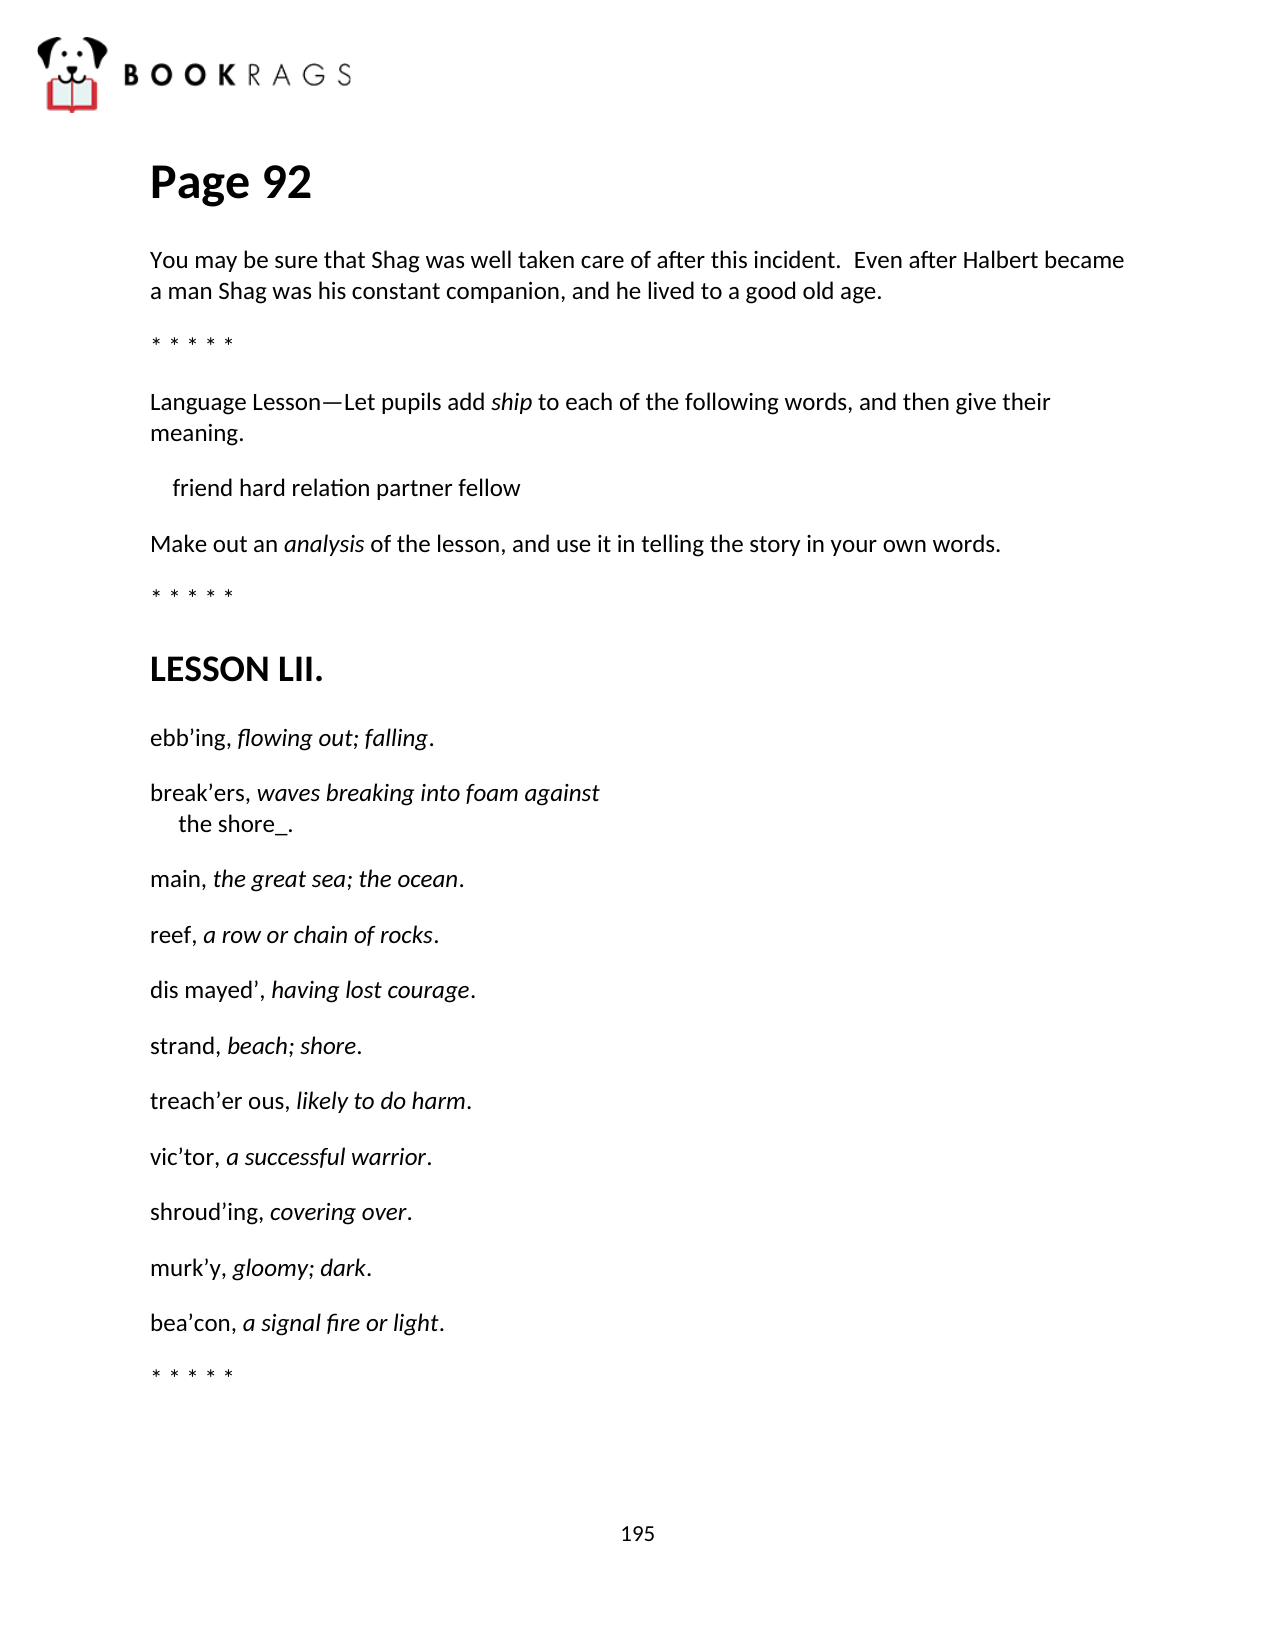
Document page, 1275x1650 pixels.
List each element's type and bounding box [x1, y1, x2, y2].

picture [37, 37, 351, 113]
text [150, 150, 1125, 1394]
